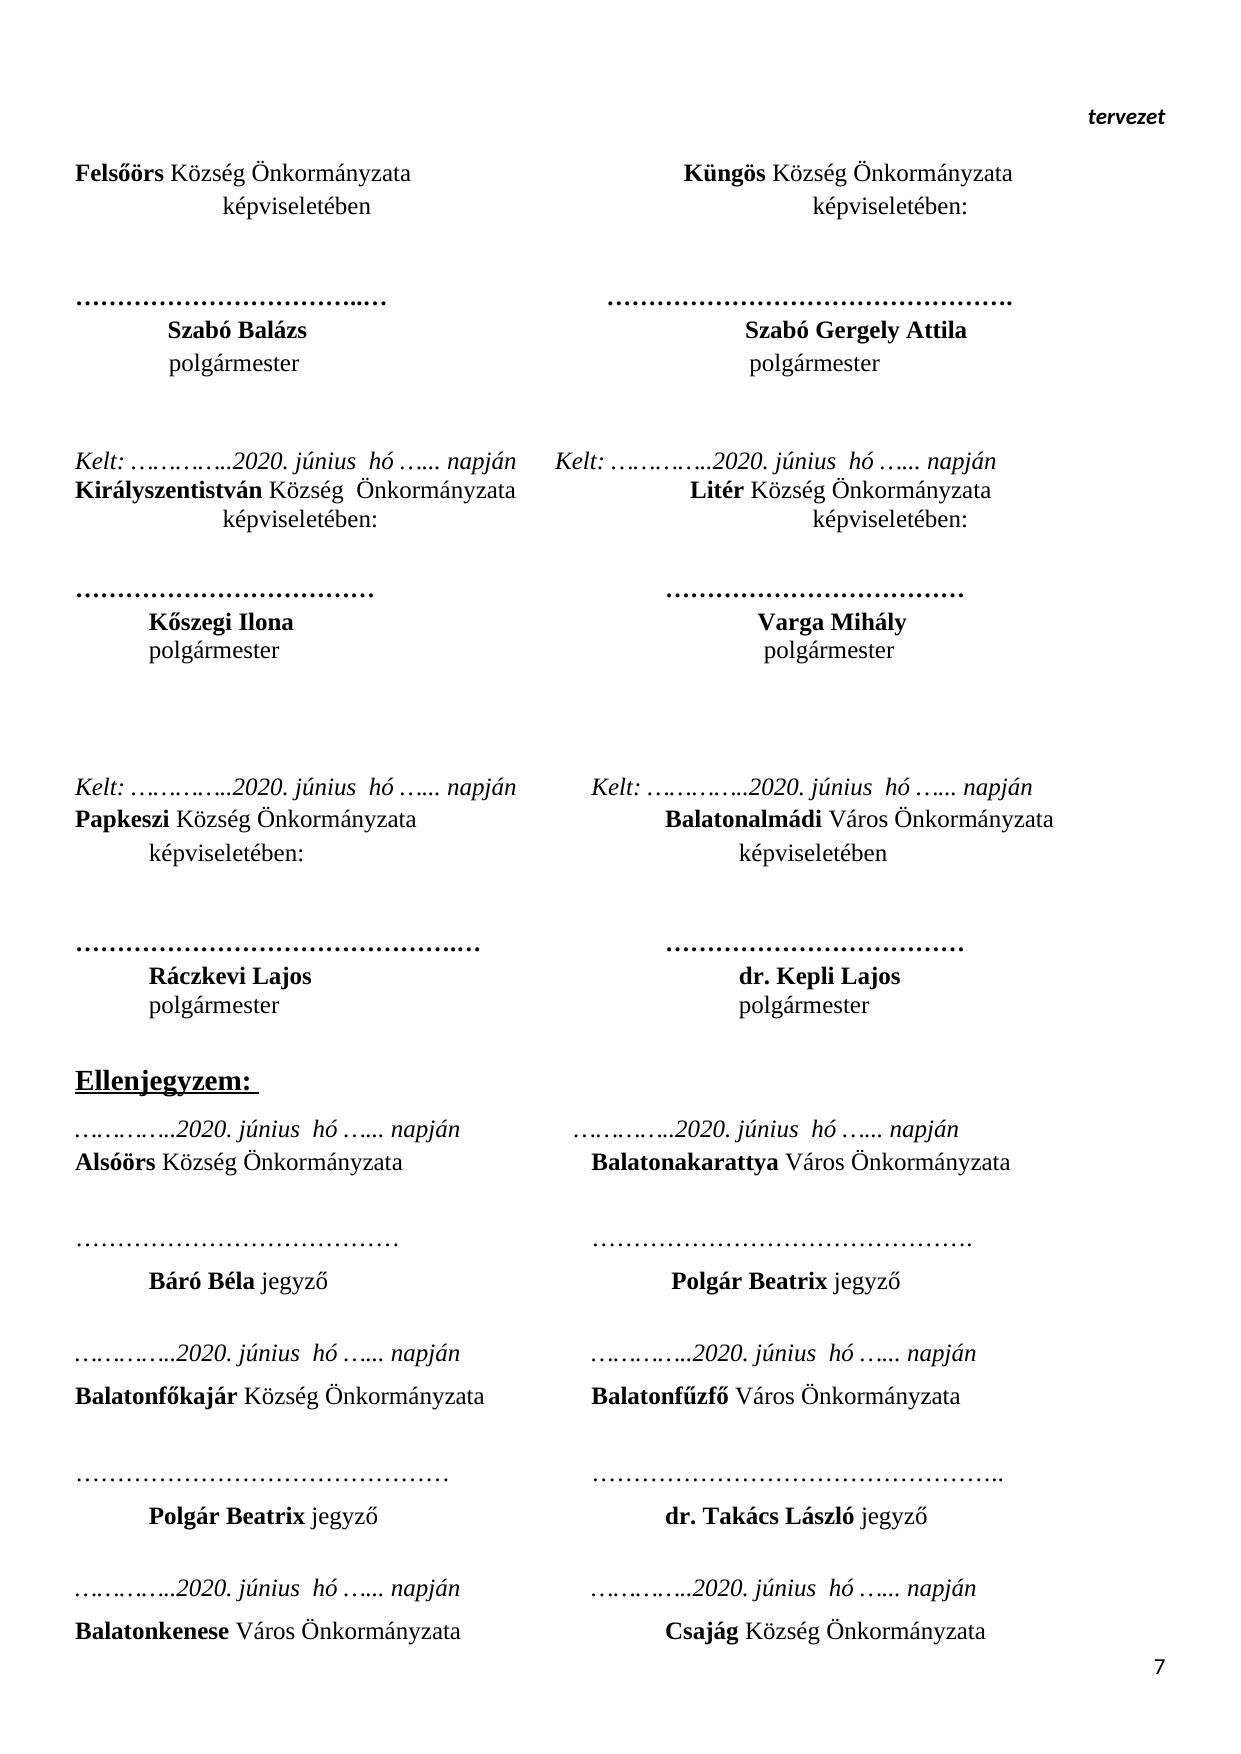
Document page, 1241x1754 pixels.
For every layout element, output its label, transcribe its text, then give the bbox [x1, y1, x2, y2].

text képviseletében: képviseletében [75, 838, 1165, 866]
text polgármester polgármester [75, 348, 1165, 377]
text Királyszentistván Község Önkormányzata Litér Község Önkormányzata [75, 475, 1165, 504]
text Polgár Beatrix jegyző dr. Takács László jegyző [75, 1501, 1165, 1529]
text ……………………………………… ………………………………………….. [75, 1458, 1165, 1486]
text Kelt: …………..2020. június hó …... napján Kelt: …………..2020. június hó …... napján [75, 772, 1165, 800]
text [75, 1573, 1165, 1601]
text polgármester polgármester [75, 990, 1165, 1018]
text Balatonkenese Város Önkormányzata Csajág Község Önkormányzata [75, 1616, 1165, 1644]
text Kőszegi Ilona Varga Mihály [75, 607, 1165, 636]
text Szabó Balázs Szabó Gergely Attila [75, 315, 1165, 344]
text képviseletében: képviseletében: [149, 504, 1165, 532]
text Felsőörs Község Önkormányzata Küngös Község Önkormányzata [75, 158, 1165, 187]
text Balatonfőkajár Község Önkormányzata Balatonfűzfő Város Önkormányzata [75, 1381, 1165, 1410]
text ……………………………………….… ……………………………… [75, 928, 1165, 957]
text ……………………………..… …………………………………………. [75, 282, 1165, 311]
text ……………………………… ……………………………… [75, 574, 1165, 602]
text …………..2020. június hó …... napján …………..2020. június hó …... napján [75, 1114, 1165, 1143]
text Ellenjegyzem: [75, 1063, 1165, 1097]
text ………………………………… ………………………………………. [75, 1223, 1165, 1252]
text Ráczkevi Lajos dr. Kepli Lajos [75, 961, 1165, 990]
text polgármester polgármester [75, 636, 1165, 664]
text Báró Béla jegyző Polgár Beatrix jegyző [75, 1266, 1165, 1295]
text Alsóörs Község Önkormányzata Balatonakarattya Város Önkormányzata [75, 1147, 1165, 1176]
text …………..2020. június hó …... napján …………..2020. június hó …... napján [75, 1338, 1165, 1367]
text képviseletében képviseletében: [75, 191, 1165, 219]
text Kelt: …………..2020. június hó …... napján Kelt: …………..2020. június hó …... napján [75, 446, 1165, 475]
text Papkeszi Község Önkormányzata Balatonalmádi Város Önkormányzata [75, 804, 1165, 833]
